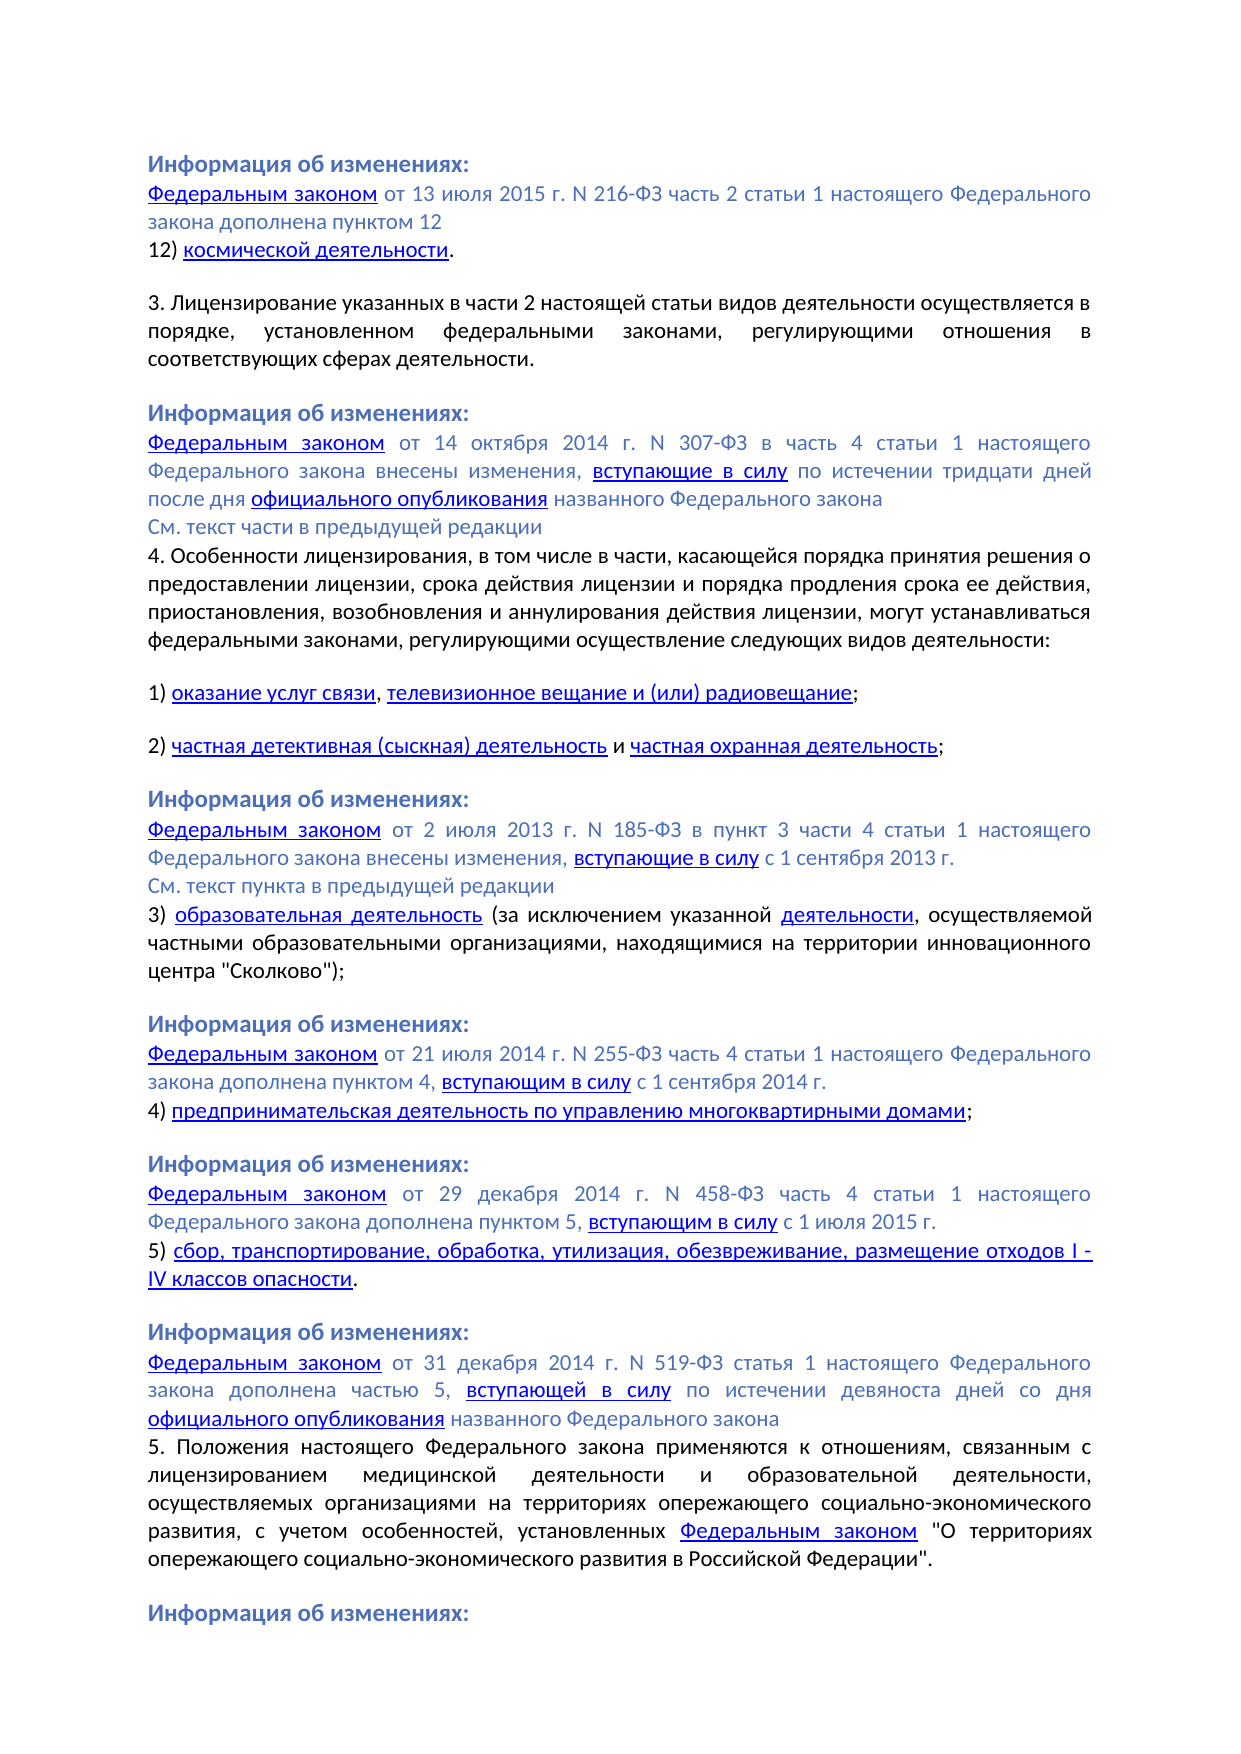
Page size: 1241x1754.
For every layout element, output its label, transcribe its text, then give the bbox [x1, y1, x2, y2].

text Федеральным законом от 14 октября 2014 г. N 307-ФЗ в часть 4 статьи 1 настоящего Федерального закона внесены изменения, вступающие в силу по истечении тридцати дней после дня официального опубликования названного Федерального закона [148, 428, 1092, 512]
text Информация об изменениях: [148, 1008, 1092, 1039]
text 3. Лицензирование указанных в части 2 настоящей статьи видов деятельности осуществляется в порядке, установленном федеральными законами, регулирующими отношения в соответствующих сферах деятельности. [148, 288, 1092, 372]
text Информация об изменениях: [148, 1597, 1092, 1627]
text Информация об изменениях: [148, 1317, 1092, 1347]
text Федеральным законом от 2 июля 2013 г. N 185-ФЗ в пункт 3 части 4 статьи 1 настоящего Федерального закона внесены изменения, вступающие в силу с 1 сентября 2013 г. [148, 815, 1092, 871]
text 5. Положения настоящего Федерального закона применяются к отношениям, связанным с лицензированием медицинской деятельности и образовательной деятельности, осуществляемых организациями на территориях опережающего социально-экономического развития, с учетом особенностей, установленных Федеральным законом "О территориях опережающего социально-экономического развития в Российской Федерации". [148, 1432, 1092, 1572]
text 1) оказание услуг связи, телевизионное вещание и (или) радиовещание; [148, 678, 1092, 706]
text См. текст пункта в предыдущей редакции [148, 871, 1092, 899]
text См. текст части в предыдущей редакции [148, 512, 1092, 541]
text Информация об изменениях: [148, 1148, 1092, 1179]
text Информация об изменениях: [148, 148, 1092, 178]
text 4) предпринимательская деятельность по управлению многоквартирными домами; [148, 1096, 1092, 1124]
text 12) космической деятельности. [148, 235, 1092, 263]
text Федеральным законом от 21 июля 2014 г. N 255-ФЗ часть 4 статьи 1 настоящего Федерального закона дополнена пунктом 4, вступающим в силу с 1 сентября 2014 г. [148, 1039, 1092, 1095]
text Федеральным законом от 29 декабря 2014 г. N 458-ФЗ часть 4 статьи 1 настоящего Федерального закона дополнена пунктом 5, вступающим в силу с 1 июля 2015 г. [148, 1179, 1092, 1236]
text 4. Особенности лицензирования, в том числе в части, касающейся порядка принятия решения о предоставлении лицензии, срока действия лицензии и порядка продления срока ее действия, приостановления, возобновления и аннулирования действия лицензии, могут устанавливаться федеральными законами, регулирующими осуществление следующих видов деятельности: [148, 541, 1092, 653]
text Федеральным законом от 31 декабря 2014 г. N 519-ФЗ статья 1 настоящего Федерального закона дополнена частью 5, вступающей в силу по истечении девяноста дней со дня официального опубликования названного Федерального закона [148, 1348, 1092, 1432]
text 2) частная детективная (сыскная) деятельность и частная охранная деятельность; [148, 731, 1092, 759]
text 5) сбор, транспортирование, обработка, утилизация, обезвреживание, размещение отходов I - IV классов опасности. [148, 1236, 1092, 1292]
text Федеральным законом от 13 июля 2015 г. N 216-ФЗ часть 2 статьи 1 настоящего Федерального закона дополнена пунктом 12 [148, 179, 1092, 235]
text Информация об изменениях: [148, 784, 1092, 814]
text 3) образовательная деятельность (за исключением указанной деятельности, осуществляемой частными образовательными организациями, находящимися на территории инновационного центра "Сколково"); [148, 900, 1092, 984]
text Информация об изменениях: [148, 397, 1092, 427]
